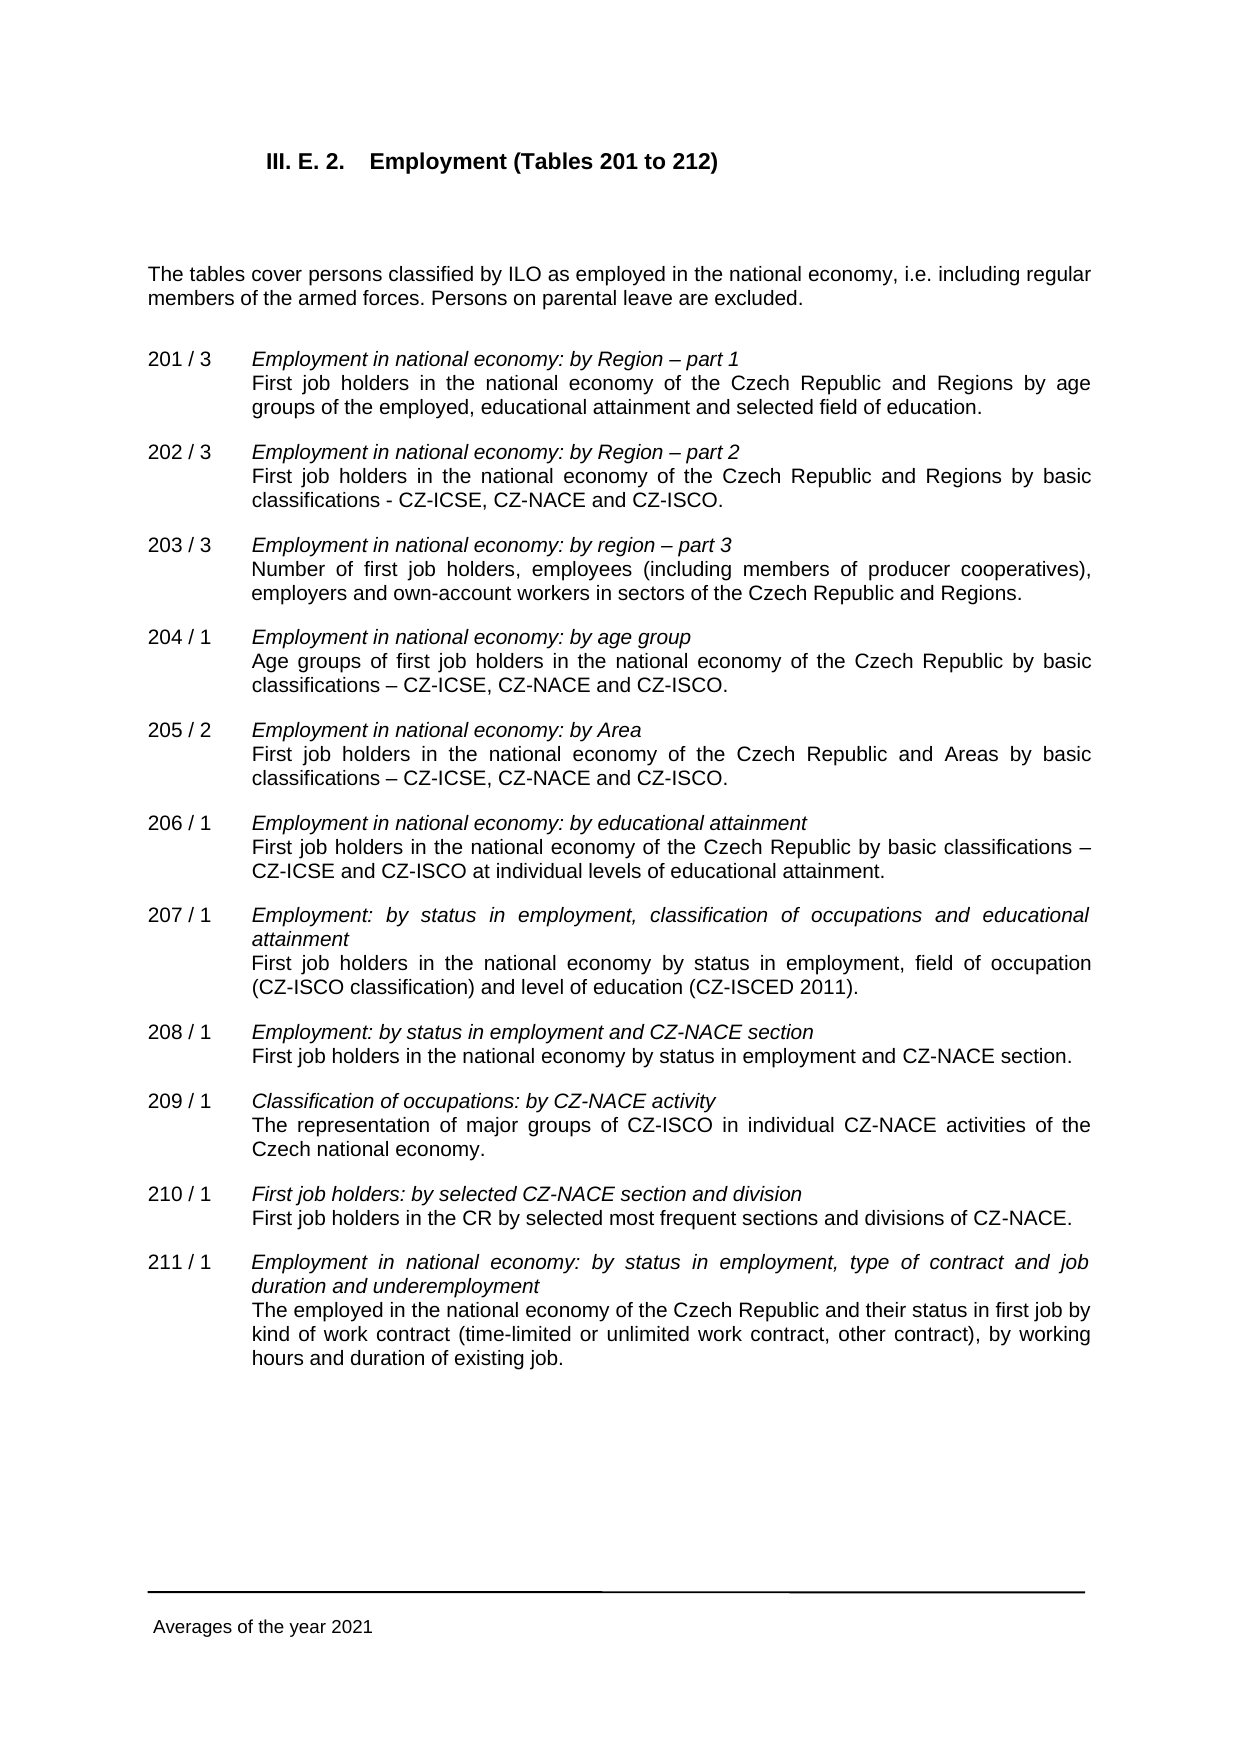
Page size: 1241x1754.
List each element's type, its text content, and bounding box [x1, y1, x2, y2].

text 211 / 1 Employment in national economy: by status in employment, type of contract and job duration and underemployment [148, 1250, 1092, 1298]
text First job holders in the national economy of the Czech Republic and Areas by basic classifications – CZ-ICSE, CZ-NACE and CZ-ISCO. [252, 742, 1092, 790]
text 206 / 1 Employment in national economy: by educational attainment [148, 811, 1092, 834]
text 204 / 1 Employment in national economy: by age group [148, 625, 1092, 649]
text First job holders in the CR by selected most frequent sections and divisions of CZ-NACE. [252, 1205, 1092, 1229]
text 207 / 1 Employment: by status in employment, classification of occupations and educational attainment [148, 903, 1092, 951]
text 203 / 3 Employment in national economy: by region – part 3 [148, 532, 1092, 556]
list Employment (Tables 201 to 212) [148, 148, 1092, 174]
text 202 / 3 Employment in national economy: by Region – part 2 [148, 440, 1092, 464]
text 205 / 2 Employment in national economy: by Area [148, 718, 1092, 742]
text First job holders in the national economy by status in employment, field of occupation (CZ-ISCO classification) and level of education (CZ-ISCED 2011). [251, 951, 1092, 999]
text 201 / 3 Employment in national economy: by Region – part 1 [148, 347, 1092, 371]
text First job holders in the national economy of the Czech Republic by basic classifications –CZ-ICSE and CZ-ISCO at individual levels of educational attainment. [252, 834, 1092, 882]
text The employed in the national economy of the Czech Republic and their status in first job by kind of work contract (time-limited or unlimited work contract, other contract), by working hours and duration of existing job. [252, 1298, 1092, 1370]
text Age groups of first job holders in the national economy of the Czech Republic by basic classifications – CZ-ICSE, CZ-NACE and CZ-ISCO. [252, 649, 1092, 697]
text First job holders in the national economy by status in employment and CZ-NACE section. [252, 1044, 1092, 1068]
text 210 / 1 First job holders: by selected CZ-NACE section and division [148, 1181, 1092, 1205]
text First job holders in the national economy of the Czech Republic and Regions by basic classifications - CZ-ICSE, CZ-NACE and CZ-ISCO. [252, 464, 1092, 512]
text The tables cover persons classified by ILO as employed in the national economy, i.e. including regular members of the armed forces. Persons on parental leave are excluded. [148, 262, 1092, 309]
text 208 / 1 Employment: by status in employment and CZ-NACE section [148, 1020, 1092, 1044]
text 209 / 1 Classification of occupations: by CZ-NACE activity [148, 1089, 1092, 1113]
text The representation of major groups of CZ-ISCO in individual CZ-NACE activities of the Czech national economy. [252, 1113, 1092, 1161]
text Number of first job holders, employees (including members of producer cooperatives), employers and own-account workers in sectors of the Czech Republic and Regions. [223, 556, 1092, 604]
text First job holders in the national economy of the Czech Republic and Regions by age groups of the employed, educational attainment and selected field of education. [252, 371, 1092, 419]
